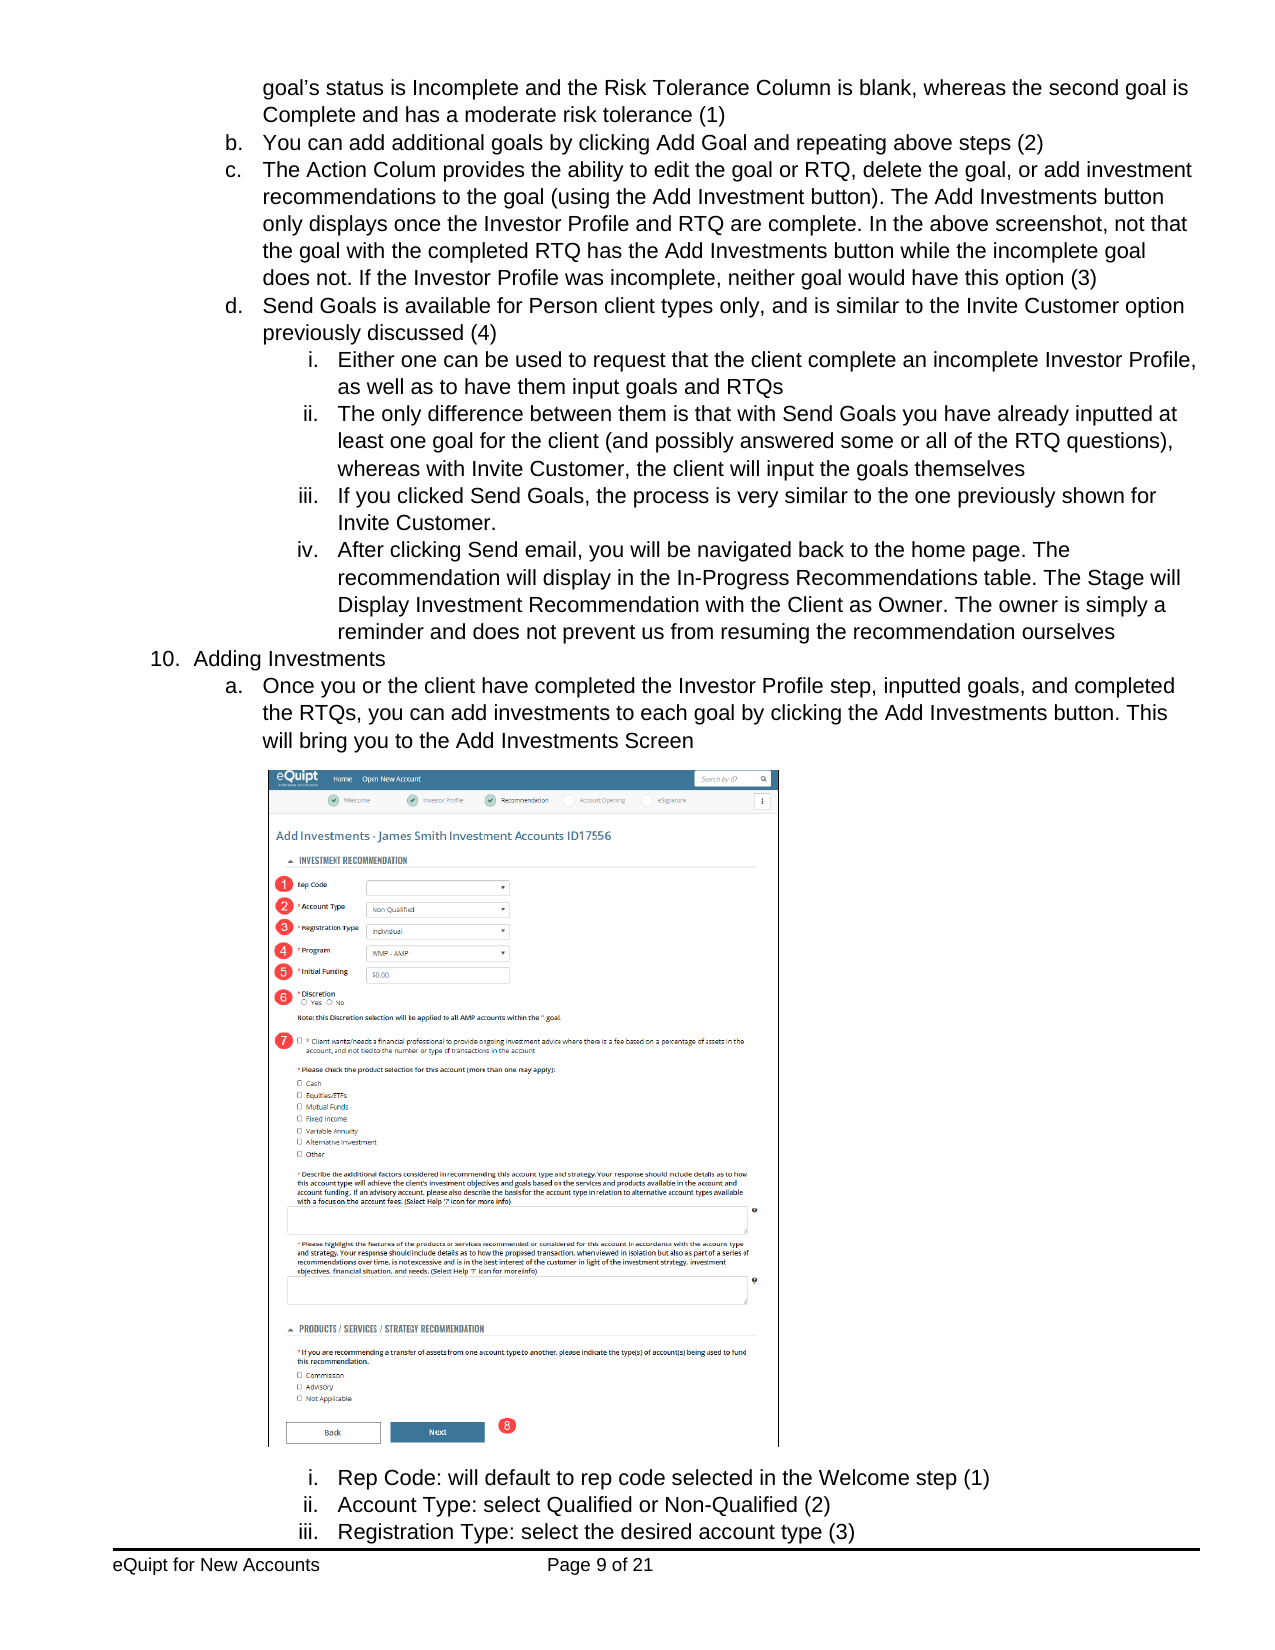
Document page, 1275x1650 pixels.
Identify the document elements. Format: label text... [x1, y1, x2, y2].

list Send Goals is available for Person client types only, and is similar to the Invite Customer option previously discussed (4) [225, 292, 1200, 345]
list After clicking Send email, you will be navigated back to the home page. The recommendation will display in the In-Progress Recommendations table. The Stage will Display Investment Recommendation with the Client as Owner. The owner is simply a reminder and does not prevent us from resuming the recommendation ourselves [319, 537, 1200, 644]
list If you clicked Send Goals, the process is very similar to the one previously shown for Invite Customer. [319, 483, 1200, 535]
list The only difference between them is that with Send Goals you have already inputted at least one goal for the client (and possibly answered some or all of the RTQ questions), whereas with Invite Customer, the client will input the goals themselves [319, 401, 1200, 481]
list Either one can be used to request that the client complete an incomplete Investor Profile, as well as to have them input goals and RTQs [319, 347, 1200, 399]
list Account Type: select Qualified or Non-Qualified (2) [319, 1492, 1200, 1517]
list Adding Investments [150, 646, 1200, 671]
list Rep Code: will default to rep code selected in the Welcome step (1) [319, 1464, 1200, 1490]
list The Action Colum provides the ability to edit the goal or RTQ, delete the goal, or add investment recommendations to the goal (using the Add Investment button). The Add Investments button only displays once the Investor Profile and RTQ are complete. In the above screenshot, not that the goal with the completed RTQ has the Add Investments button while the incomplete goal does not. If the Investor Profile was incomplete, neither goal would have this option (3) [225, 157, 1200, 291]
picture [262, 770, 782, 1447]
list Registration Type: select the desired account type (3) [319, 1519, 1200, 1544]
list You can add additional goals by clicking Add Goal and repeating above steps (2) [225, 129, 1200, 154]
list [225, 75, 1200, 127]
list Once you or the client have completed the Investor Profile step, inputted goals, and completed the RTQs, you can add investments to each goal by clicking the Add Investments button. This will bring you to the Add Investments Screen [225, 673, 1200, 753]
